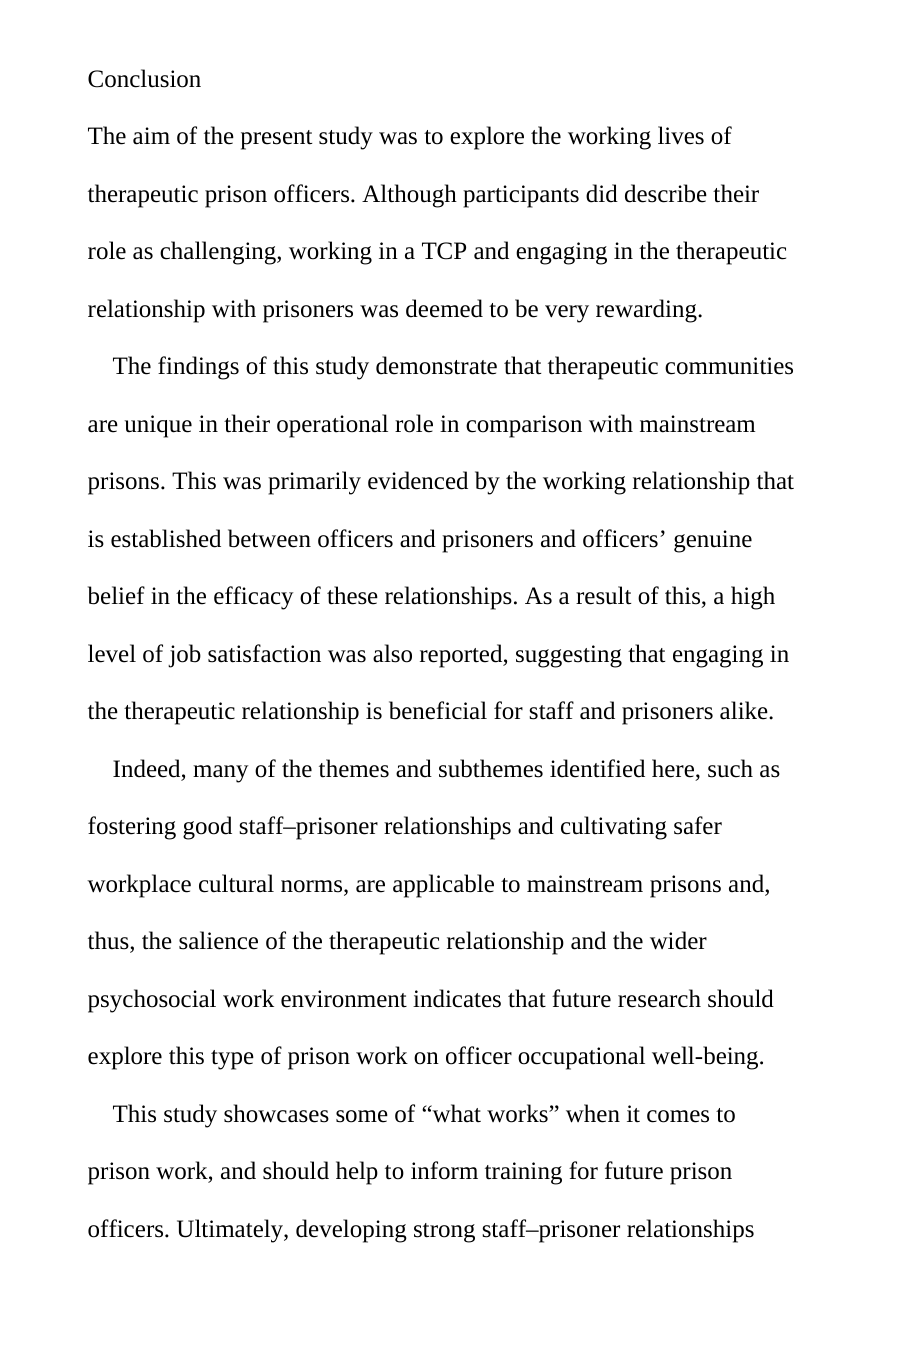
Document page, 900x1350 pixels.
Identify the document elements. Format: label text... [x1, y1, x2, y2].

text Indeed, many of the themes and subthemes identified here, such as fostering good staff–prisoner relationships and cultivating safer workplace cultural norms, are applicable to mainstream prisons and, thus, the salience of the therapeutic relationship and the wider psychosocial work environment indicates that future research should explore this type of prison work on officer occupational well-being. [87, 754, 800, 1070]
text Conclusion [87, 64, 800, 93]
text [87, 1099, 800, 1243]
text The aim of the present study was to explore the working lives of therapeutic prison officers. Although participants did describe their role as challenging, working in a TCP and engaging in the therapeutic relationship with prisoners was deemed to be very rewarding. [87, 121, 800, 323]
text The findings of this study demonstrate that therapeutic communities are unique in their operational role in comparison with mainstream prisons. This was primarily evidenced by the working relationship that is established between officers and prisoners and officers’ genuine belief in the efficacy of these relationships. As a result of this, a high level of job satisfaction was also reported, suggesting that engaging in the therapeutic relationship is beneficial for staff and prisoners alike. [87, 351, 800, 725]
